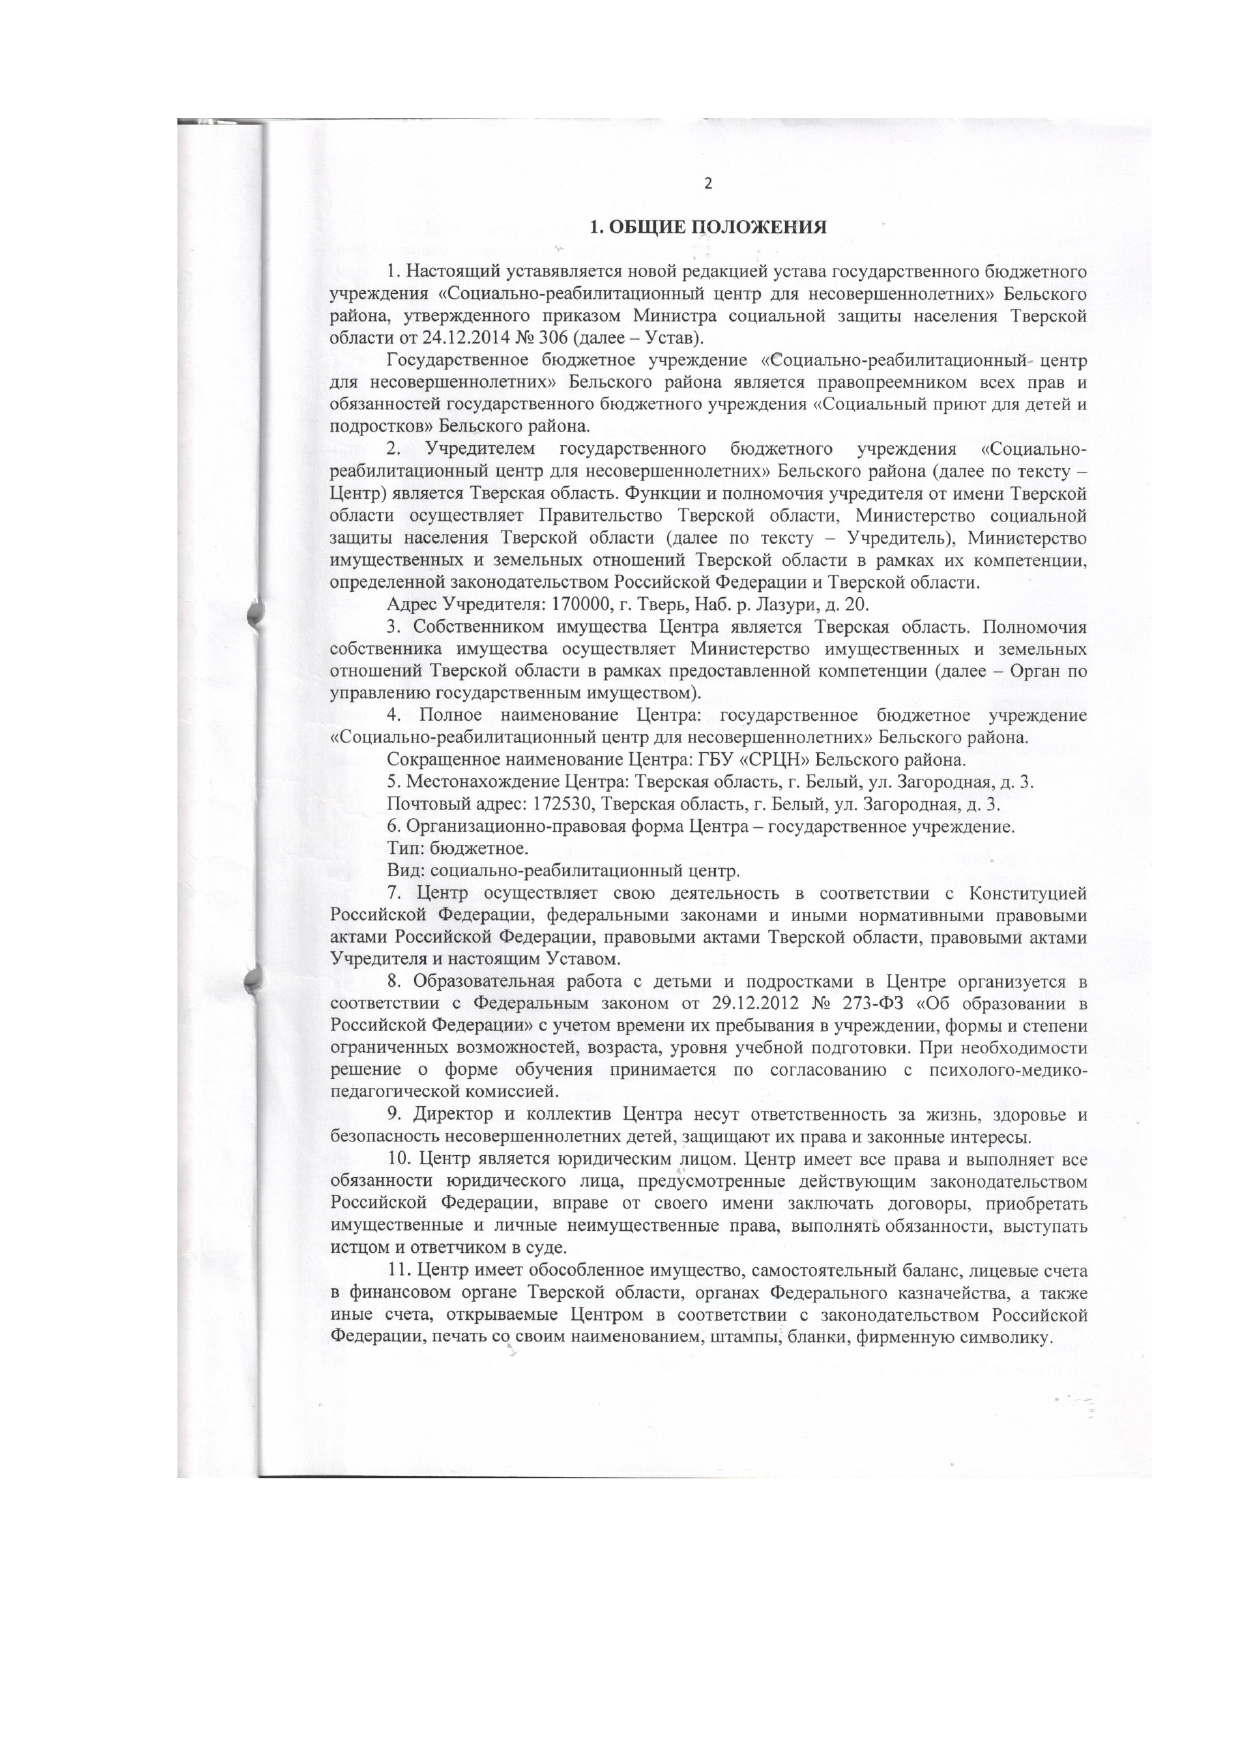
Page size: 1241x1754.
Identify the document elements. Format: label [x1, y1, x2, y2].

picture [177, 118, 1152, 1479]
